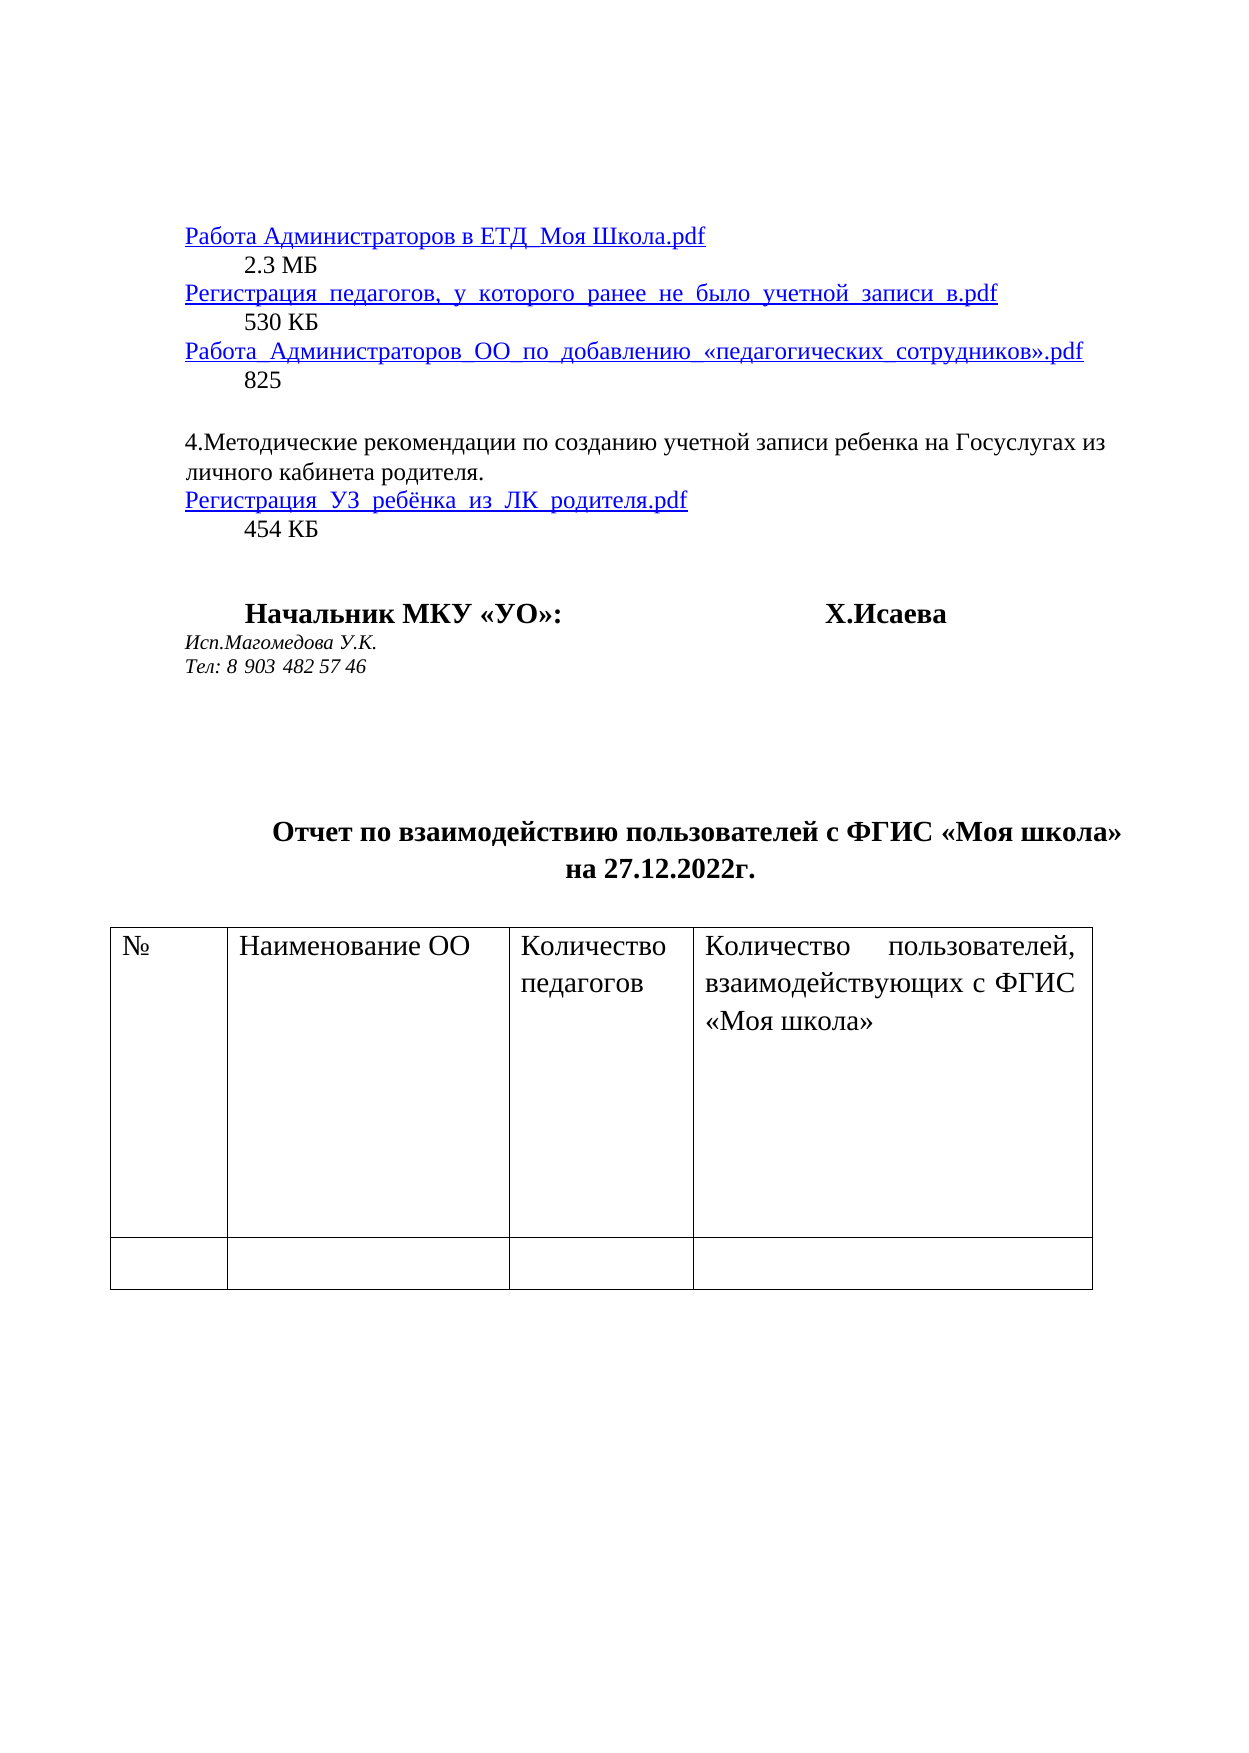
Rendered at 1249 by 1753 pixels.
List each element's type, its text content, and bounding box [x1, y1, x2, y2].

table_header № [111, 928, 227, 1237]
text Отчет по взаимодействию пользователей с ФГИС «Моя школа» на 27.12.2022г. [186, 814, 1135, 885]
text Регистрация_педагогов,_у_которого_ранее_не_было_учетной_записи_в.pdf [184, 278, 1141, 307]
table_cell [111, 1238, 227, 1289]
table_cell [694, 1238, 1092, 1289]
table_header Количество пользователей, взаимодействующих с ФГИС «Моя школа» [694, 928, 1092, 1237]
text Работа_Администраторов_ОО_по_добавлению_«педагогических_сотрудников».pdf [184, 336, 1141, 365]
text Работа Администраторов в ЕТД_Моя Школа.pdf [184, 221, 1141, 250]
text 2.3 МБ [244, 250, 1141, 278]
table_header Количество педагогов [510, 928, 693, 1237]
text Тел: 8 903 482 57 46 [184, 654, 1060, 678]
text 454 КБ [244, 514, 1141, 543]
text 4.Методические рекомендации по созданию учетной записи ребенка на Госуслугах из личного кабинета родителя. [184, 426, 1141, 485]
table_cell [228, 1238, 509, 1289]
text 530 КБ [244, 307, 1141, 336]
table_cell [510, 1238, 693, 1289]
text Начальник МКУ «УО»: Х.Исаева [186, 596, 1060, 629]
text Регистрация_УЗ_ребёнка_из_ЛК_родителя.pdf [184, 485, 1141, 514]
table_header Наименование ОО [228, 928, 509, 1237]
text Исп.Магомедова У.К. [184, 629, 1060, 654]
